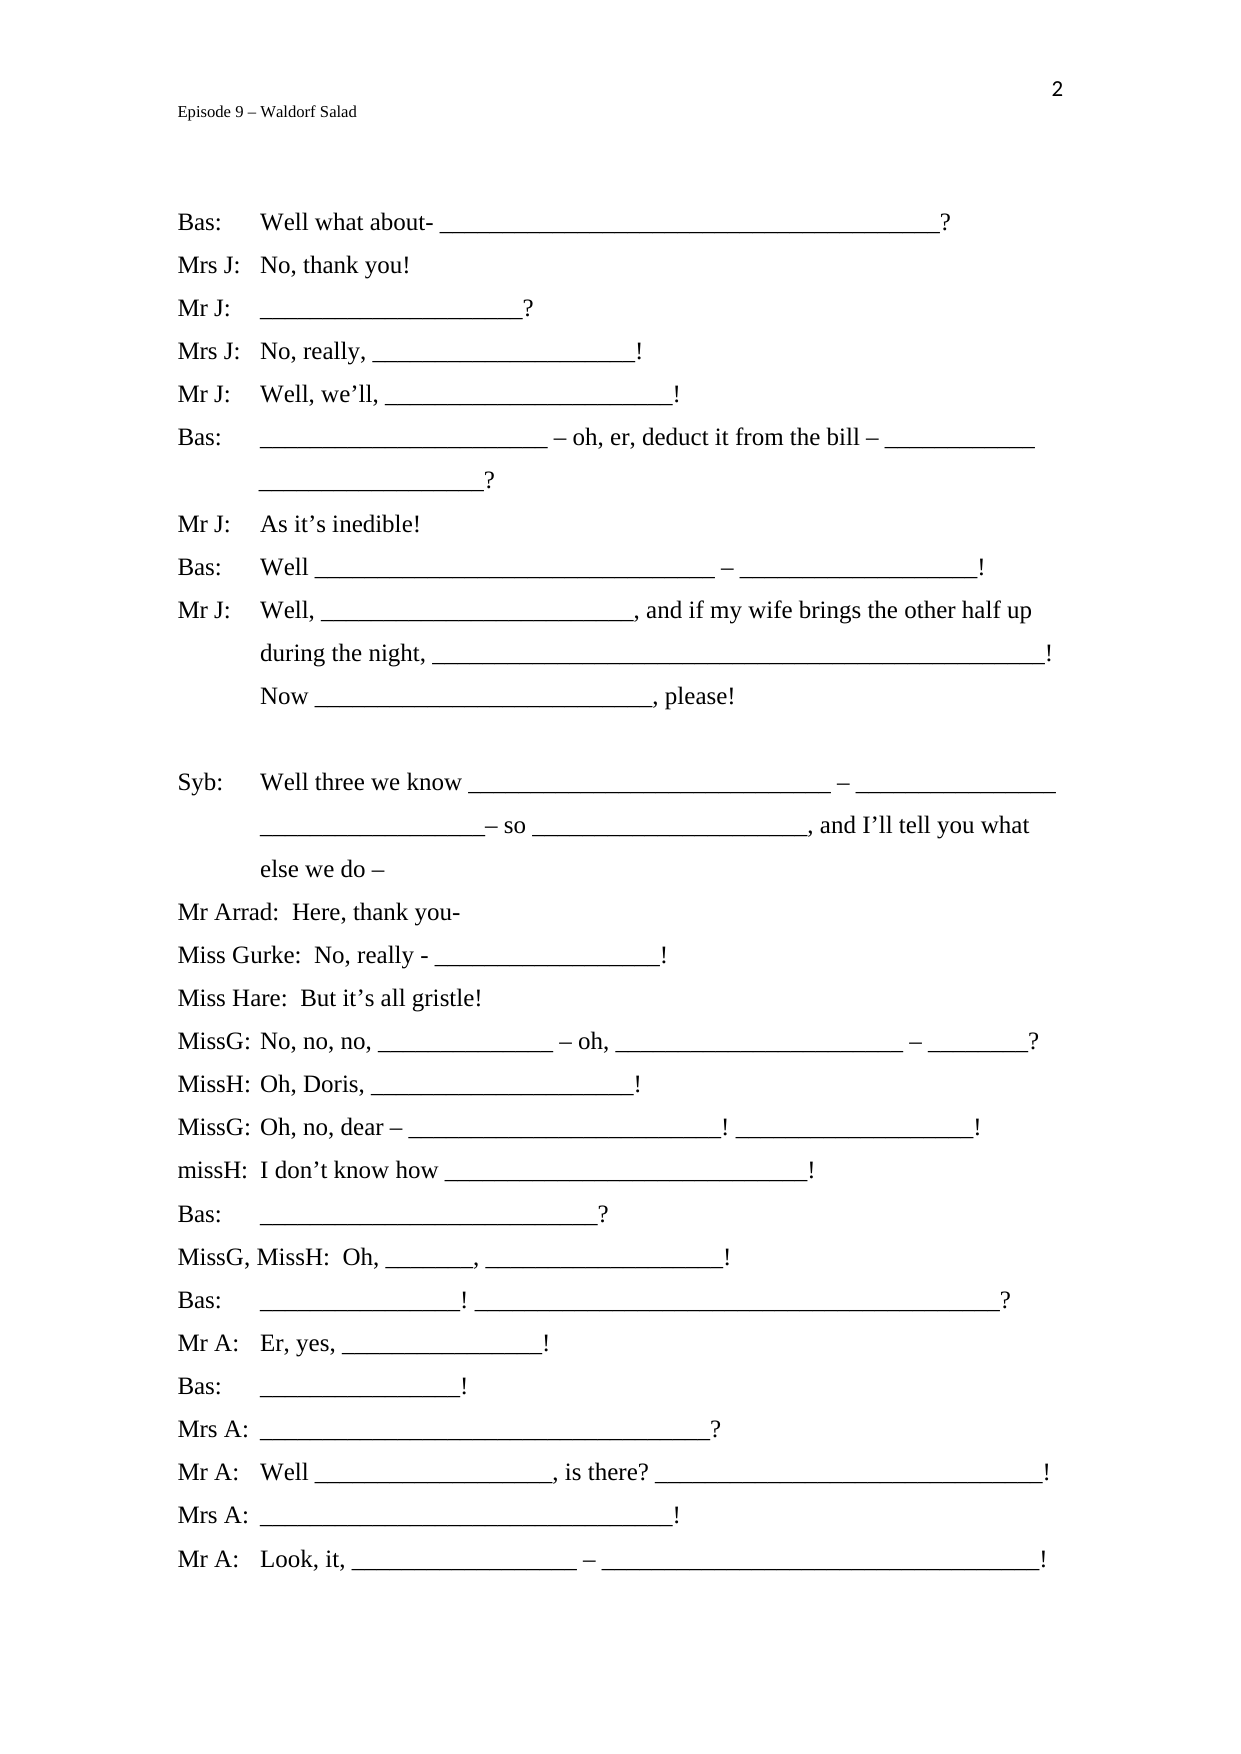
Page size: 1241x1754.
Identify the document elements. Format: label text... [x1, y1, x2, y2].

text Mrs J: No, really, _____________________! [177, 336, 1063, 365]
text MissG, MissH: Oh, _______, ___________________! [177, 1242, 1063, 1271]
text Bas: Well what about- ________________________________________? [177, 207, 1063, 236]
text Bas: ________________! __________________________________________? [177, 1285, 1063, 1314]
text Mr J: As it’s inedible! [177, 509, 1063, 537]
text Bas: Well ________________________________ – ___________________! [177, 552, 1063, 581]
text Miss Gurke: No, really - __________________! [177, 940, 1063, 969]
text Bas: _______________________ – oh, er, deduct it from the bill – ____________ [177, 422, 1063, 451]
text Mr J: _____________________? [177, 293, 1063, 322]
text missH: I don’t know how _____________________________! [177, 1156, 1063, 1184]
text MissH: Oh, Doris, _____________________! [177, 1069, 1063, 1098]
text Mrs A: _________________________________! [177, 1501, 1063, 1529]
text Mrs A: ____________________________________? [177, 1414, 1063, 1443]
text __________________? [252, 466, 1063, 494]
text Bas: ________________! [177, 1371, 1063, 1400]
text Bas: ___________________________? [177, 1199, 1063, 1227]
text Mr Arrad: Here, thank you- [177, 897, 1063, 926]
text Mr A: Well ___________________, is there? _______________________________! [177, 1457, 1063, 1486]
text MissG: No, no, no, ______________ – oh, _______________________ – ________? [177, 1026, 1063, 1055]
text Mr J: Well, _________________________, and if my wife brings the other half up during the night, _________________________________________________! Now ___________________________, please! [177, 595, 1063, 710]
text Mrs J: No, thank you! [177, 250, 1063, 279]
text Syb: Well three we know _____________________________ – ________________ __________________– so ______________________, and I’ll tell you what else we do – [177, 767, 1063, 882]
text Miss Hare: But it’s all gristle! [177, 983, 1063, 1012]
text Mr A: Er, yes, ________________! [177, 1328, 1063, 1357]
text Mr A: Look, it, __________________ – ___________________________________! [177, 1544, 1063, 1572]
text Mr J: Well, we’ll, _______________________! [177, 379, 1063, 408]
text MissG: Oh, no, dear – _________________________! ___________________! [177, 1112, 1063, 1141]
